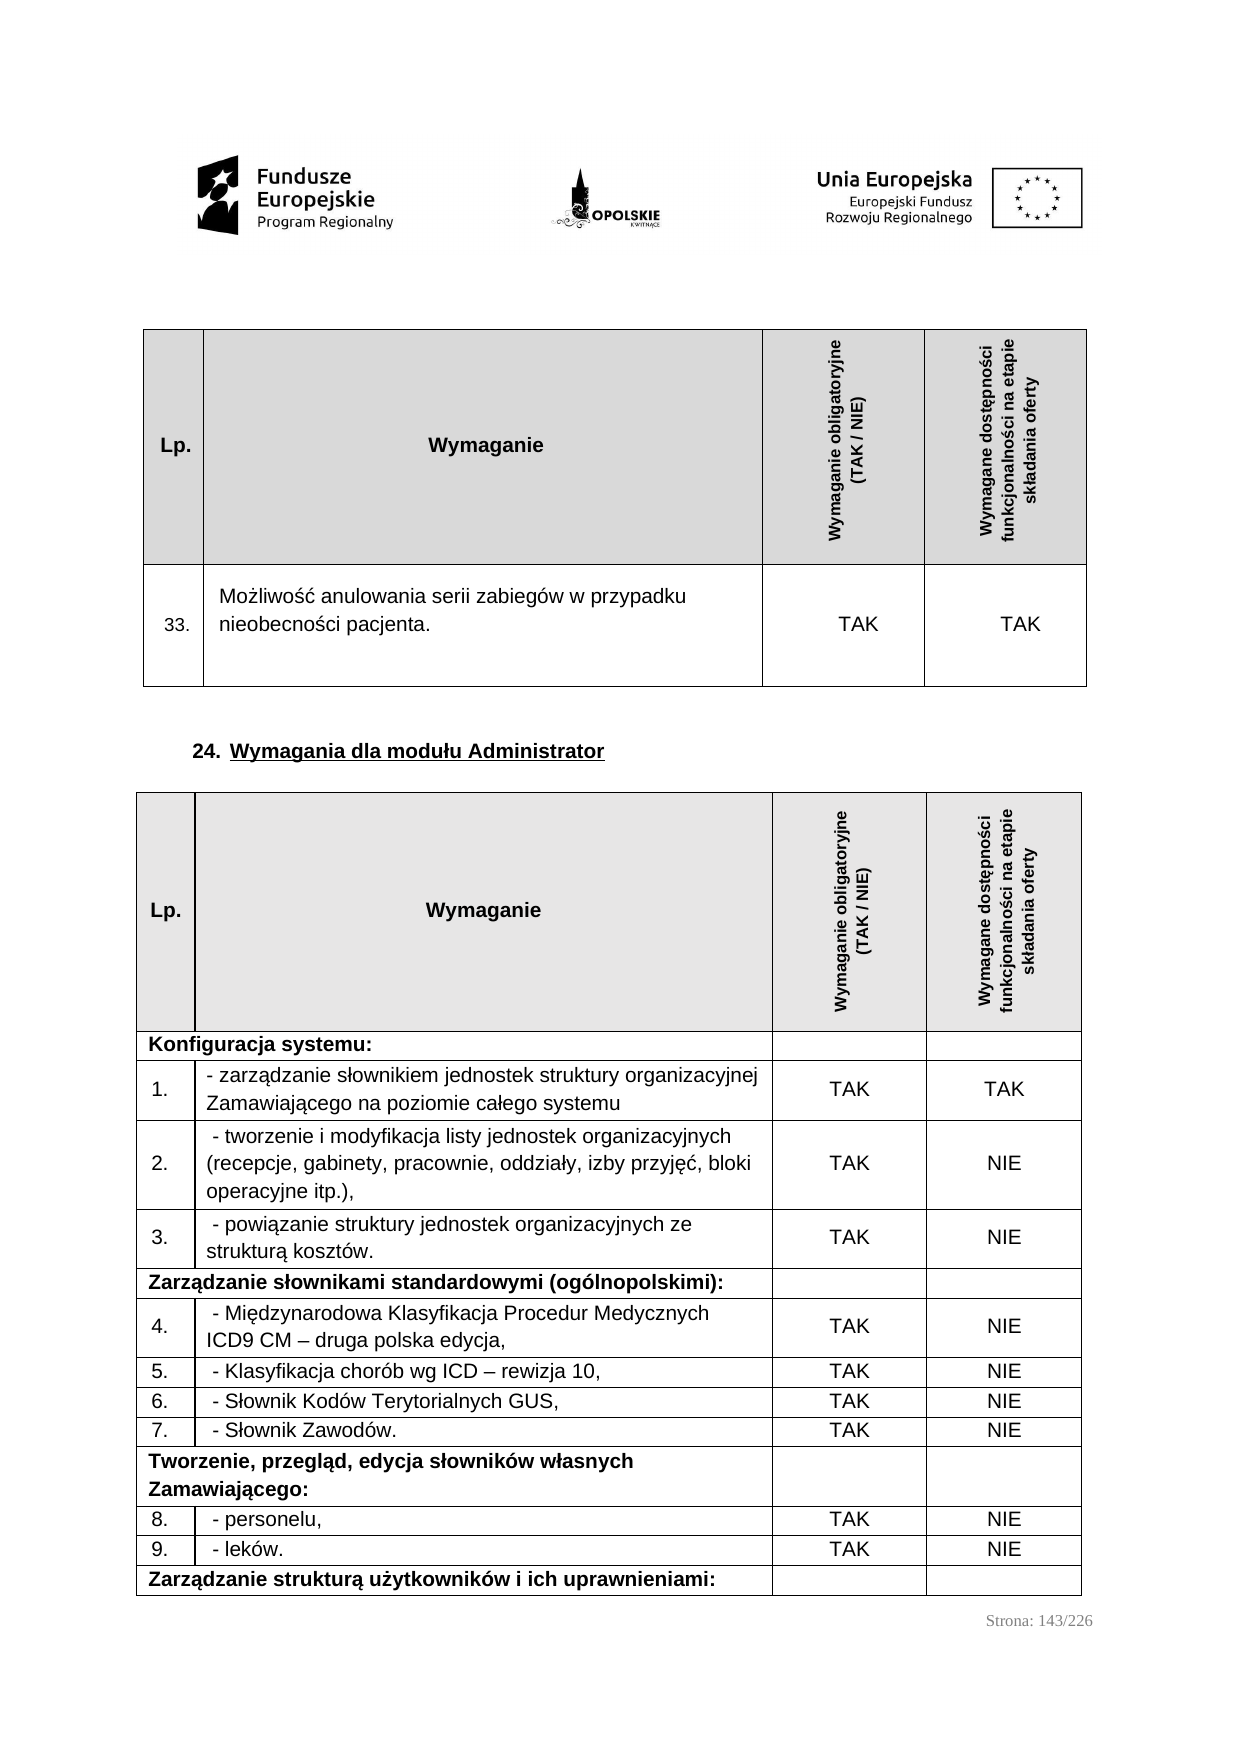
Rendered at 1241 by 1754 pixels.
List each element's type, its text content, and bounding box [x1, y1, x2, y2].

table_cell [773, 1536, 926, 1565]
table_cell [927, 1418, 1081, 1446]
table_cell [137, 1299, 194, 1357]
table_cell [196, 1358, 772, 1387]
picture [177, 134, 1103, 255]
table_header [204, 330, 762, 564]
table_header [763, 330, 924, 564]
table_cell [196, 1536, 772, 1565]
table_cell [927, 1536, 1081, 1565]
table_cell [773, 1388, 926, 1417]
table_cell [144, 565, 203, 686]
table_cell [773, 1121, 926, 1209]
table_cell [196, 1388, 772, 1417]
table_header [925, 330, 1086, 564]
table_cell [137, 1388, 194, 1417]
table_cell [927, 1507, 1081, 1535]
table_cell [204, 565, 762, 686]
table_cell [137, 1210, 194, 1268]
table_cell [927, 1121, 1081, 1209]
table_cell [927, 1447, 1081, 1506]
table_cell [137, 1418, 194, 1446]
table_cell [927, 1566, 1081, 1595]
subtitle Wymagania dla modułu Administrator [192, 739, 1092, 763]
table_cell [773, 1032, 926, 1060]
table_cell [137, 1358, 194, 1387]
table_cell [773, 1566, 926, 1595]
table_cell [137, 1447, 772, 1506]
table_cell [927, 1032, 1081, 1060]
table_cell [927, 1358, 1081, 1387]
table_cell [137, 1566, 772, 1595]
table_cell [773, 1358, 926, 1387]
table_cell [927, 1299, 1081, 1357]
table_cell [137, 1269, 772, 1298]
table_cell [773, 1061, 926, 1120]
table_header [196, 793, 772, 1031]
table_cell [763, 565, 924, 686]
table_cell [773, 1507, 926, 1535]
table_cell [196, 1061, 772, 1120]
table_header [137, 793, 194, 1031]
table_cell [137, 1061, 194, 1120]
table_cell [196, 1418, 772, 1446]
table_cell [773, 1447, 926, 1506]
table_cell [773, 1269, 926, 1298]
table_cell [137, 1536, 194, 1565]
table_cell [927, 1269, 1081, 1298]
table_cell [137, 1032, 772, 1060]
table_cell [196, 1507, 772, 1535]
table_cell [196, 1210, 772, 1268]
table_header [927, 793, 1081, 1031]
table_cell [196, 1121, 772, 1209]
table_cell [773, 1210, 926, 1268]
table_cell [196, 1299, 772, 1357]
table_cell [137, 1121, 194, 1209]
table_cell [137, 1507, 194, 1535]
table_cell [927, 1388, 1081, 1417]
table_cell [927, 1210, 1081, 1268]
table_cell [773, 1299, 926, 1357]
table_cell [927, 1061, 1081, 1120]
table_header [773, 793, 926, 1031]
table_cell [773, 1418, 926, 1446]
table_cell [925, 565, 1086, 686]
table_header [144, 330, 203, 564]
